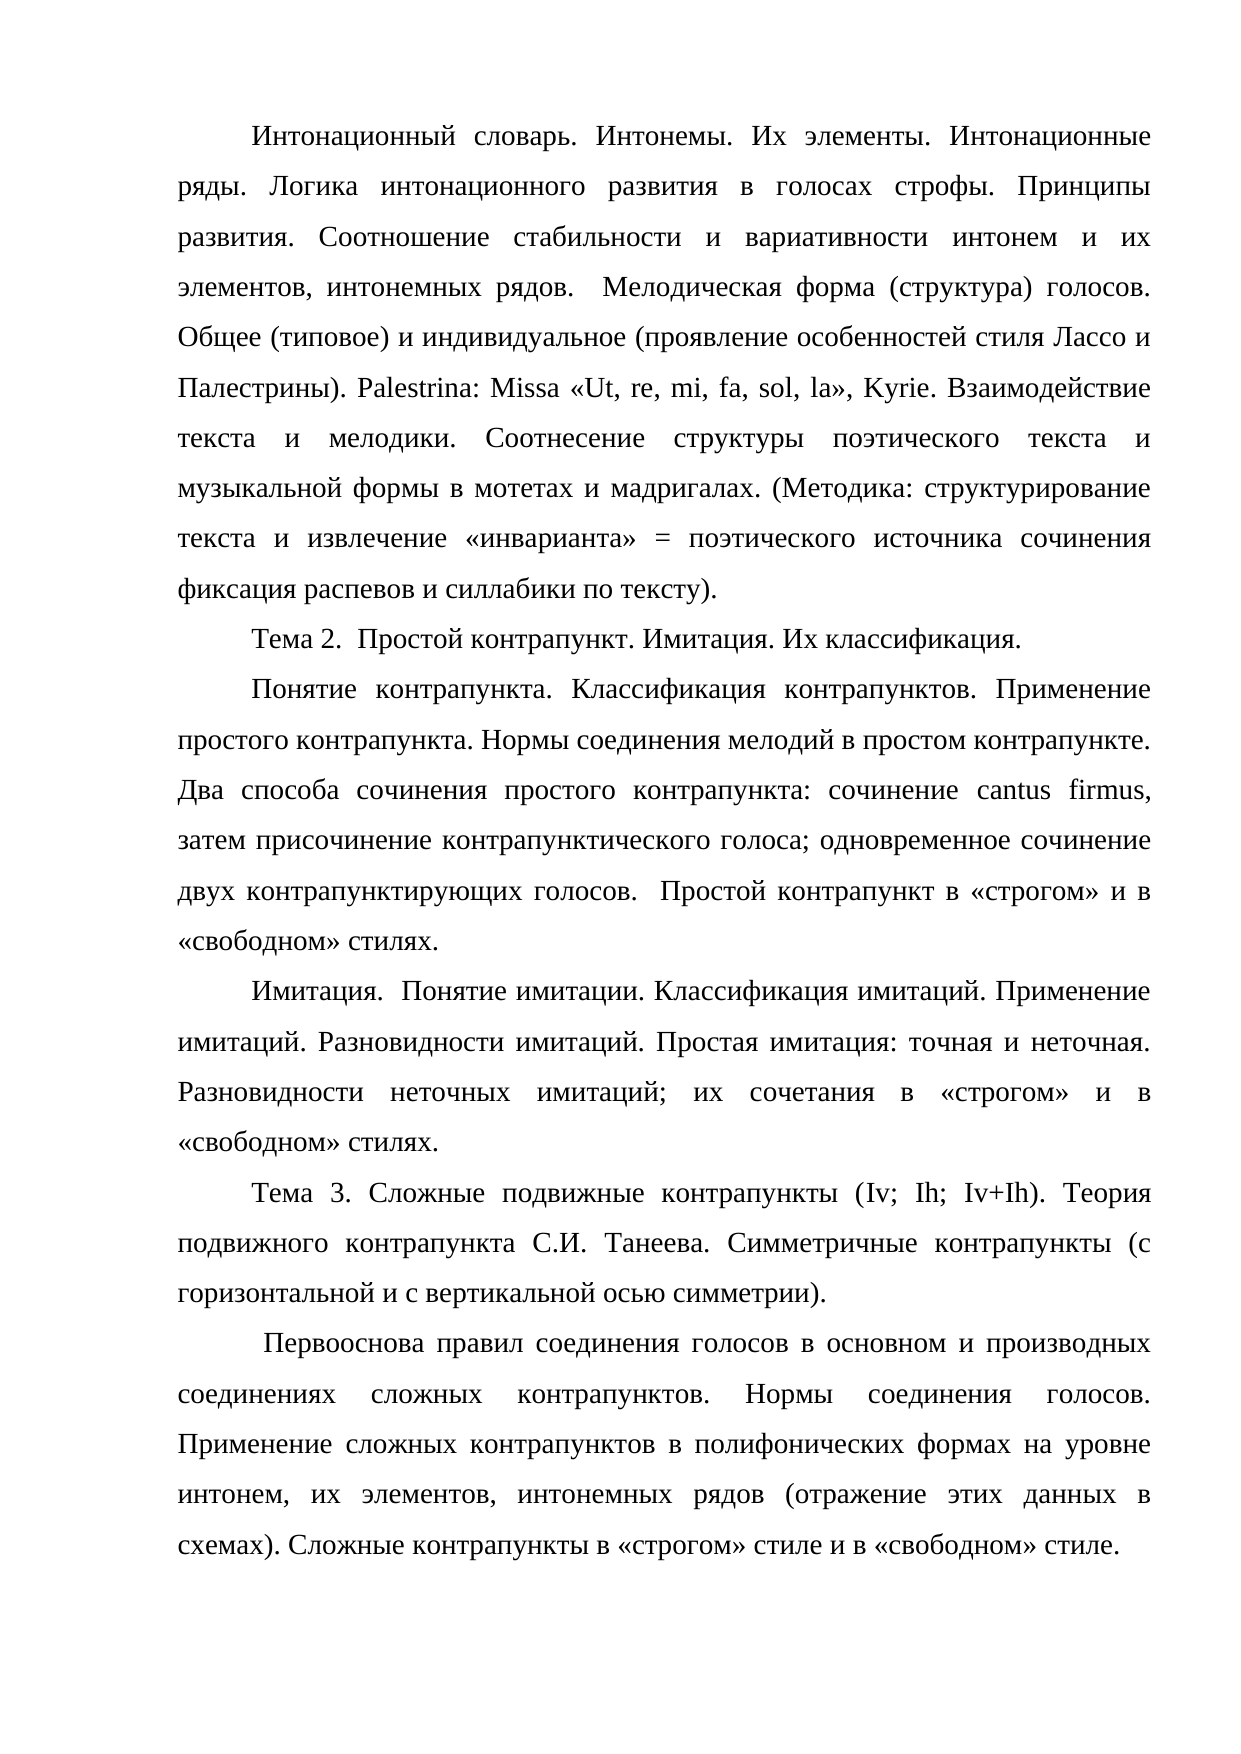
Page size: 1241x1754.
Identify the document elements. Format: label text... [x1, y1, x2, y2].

text Понятие контрапункта. Классификация контрапунктов. Применение простого контрапункта. Нормы соединения мелодий в простом контрапункте. Два способа сочинения простого контрапункта: сочинение cantus firmus, затем присочинение контрапунктического голоса; одновременное сочинение двух контрапунктирующих голосов. Простой контрапункт в «строгом» и в «свободном» стилях. [177, 672, 1152, 957]
text Интонационный словарь. Интонемы. Их элементы. Интонационные ряды. Логика интонационного развития в голосах строфы. Принципы развития. Соотношение стабильности и вариативности интонем и их элементов, интонемных рядов. Мелодическая форма (структура) голосов. Общее (типовое) и индивидуальное (проявление особенностей стиля Лассо и Палестрины). Palestrina: Missa «Ut, re, mi, fa, sol, la», Kyrie. Взаимодействие текста и мелодики. Соотнесение структуры поэтического текста и музыкальной формы в мотетах и мадригалах. (Методика: структурирование текста и извлечение «инварианта» = поэтического источника сочинения фиксация распевов и силлабики по тексту). [177, 118, 1152, 604]
text Первооснова правил соединения голосов в основном и производных соединениях сложных контрапунктов. Нормы соединения голосов. Применение сложных контрапунктов в полифонических формах на уровне интонем, их элементов, интонемных рядов (отражение этих данных в схемах). Сложные контрапункты в «строгом» стиле и в «свободном» стиле. [177, 1326, 1152, 1560]
text Тема 2. Простой контрапункт. Имитация. Их классификация. [177, 621, 1152, 655]
text Имитация. Понятие имитации. Классификация имитаций. Применение имитаций. Разновидности имитаций. Простая имитация: точная и неточная. Разновидности неточных имитаций; их сочетания в «строгом» и в «свободном» стилях. [177, 973, 1152, 1158]
text Тема 3. Сложные подвижные контрапункты (Iv; Ih; Iv+Ih). Теория подвижного контрапункта С.И. Танеева. Симметричные контрапункты (с горизонтальной и с вертикальной осью симметрии). [177, 1175, 1152, 1309]
